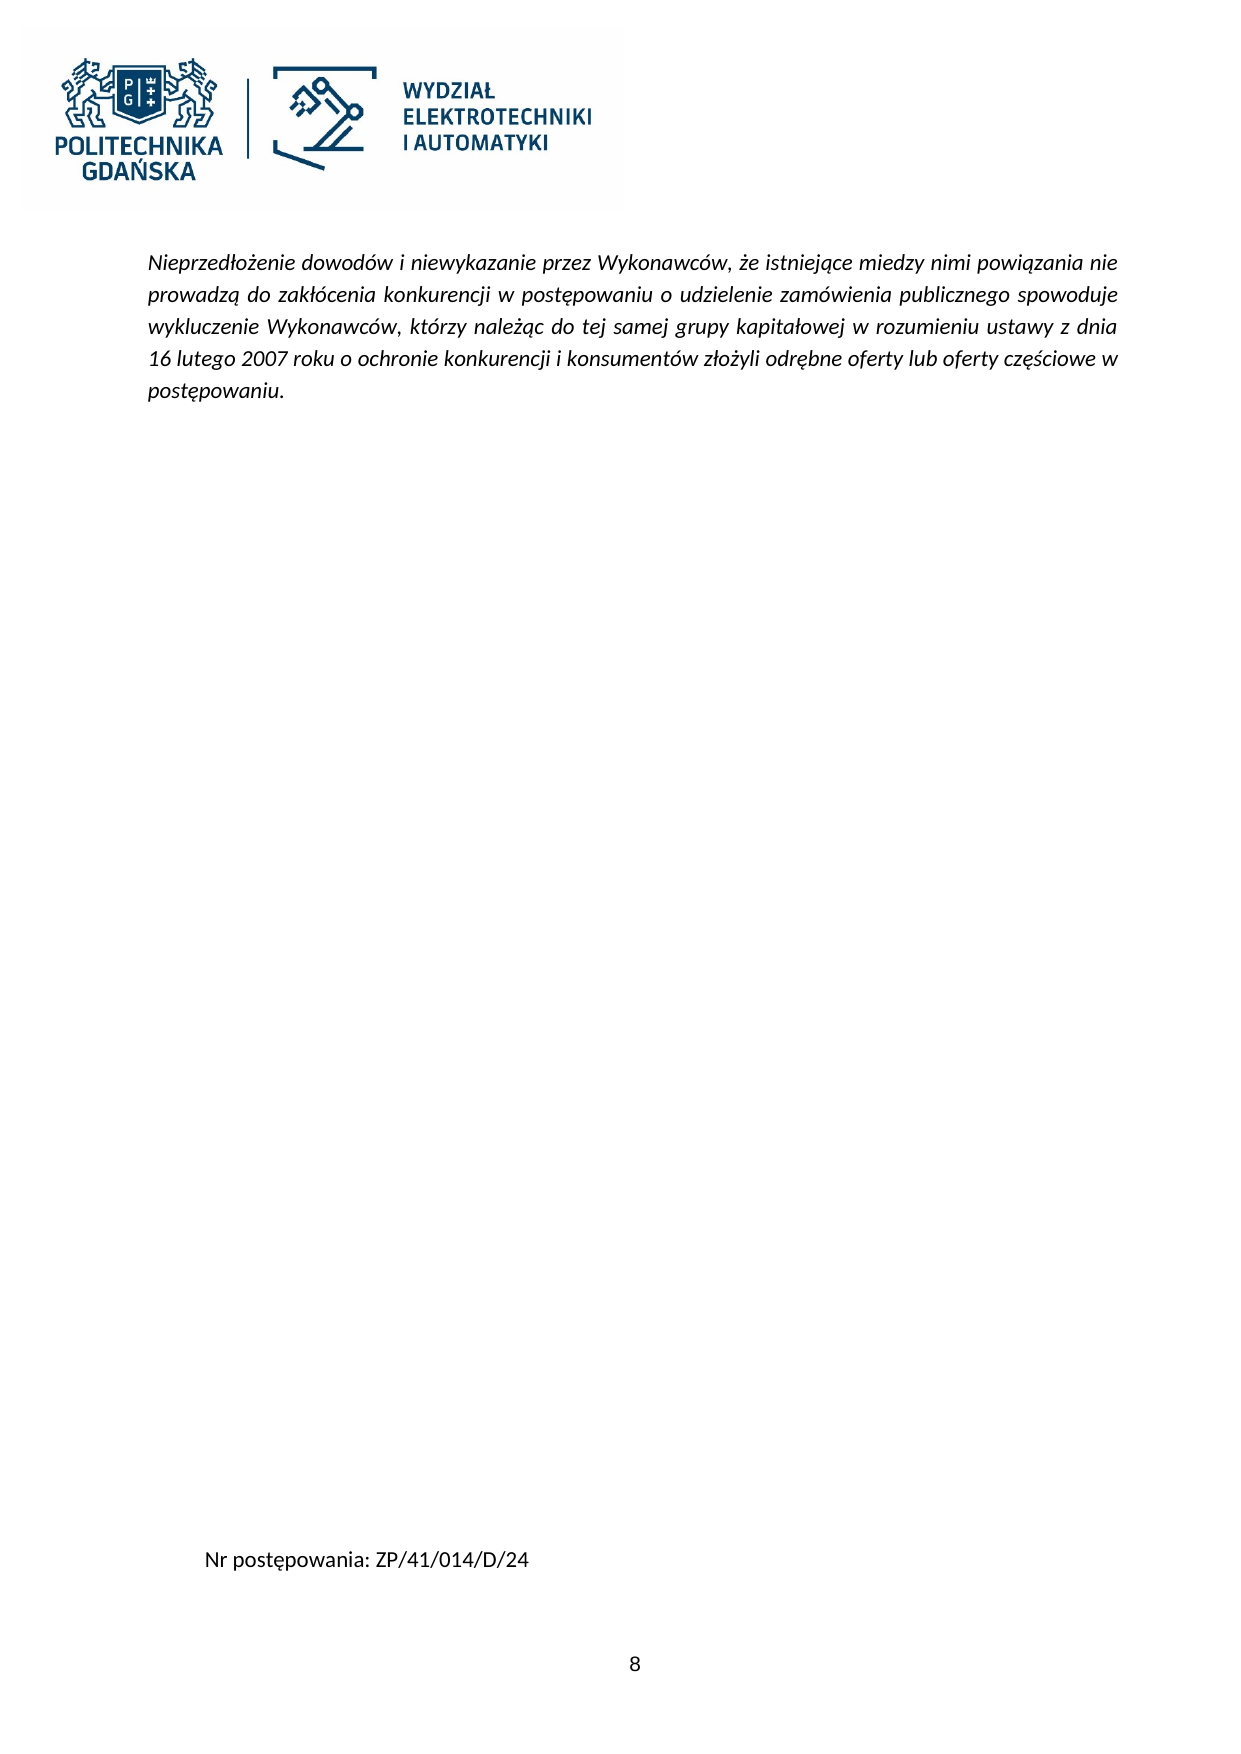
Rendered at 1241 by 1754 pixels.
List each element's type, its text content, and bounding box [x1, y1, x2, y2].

picture [20, 26, 625, 210]
text Nr postępowania: ZP/41/014/D/24 [148, 1546, 1122, 1573]
text Nieprzedłożenie dowodów i niewykazanie przez Wykonawców, że istniejące miedzy nimi powiązania nie prowadzą do zakłócenia konkurencji w postępowaniu o udzielenie zamówienia publicznego spowoduje wykluczenie Wykonawców, którzy należąc do tej samej grupy kapitałowej w rozumieniu ustawy z dnia 16 lutego 2007 roku o ochronie konkurencji i konsumentów złożyli odrębne oferty lub oferty częściowe w postępowaniu. [148, 248, 1122, 404]
